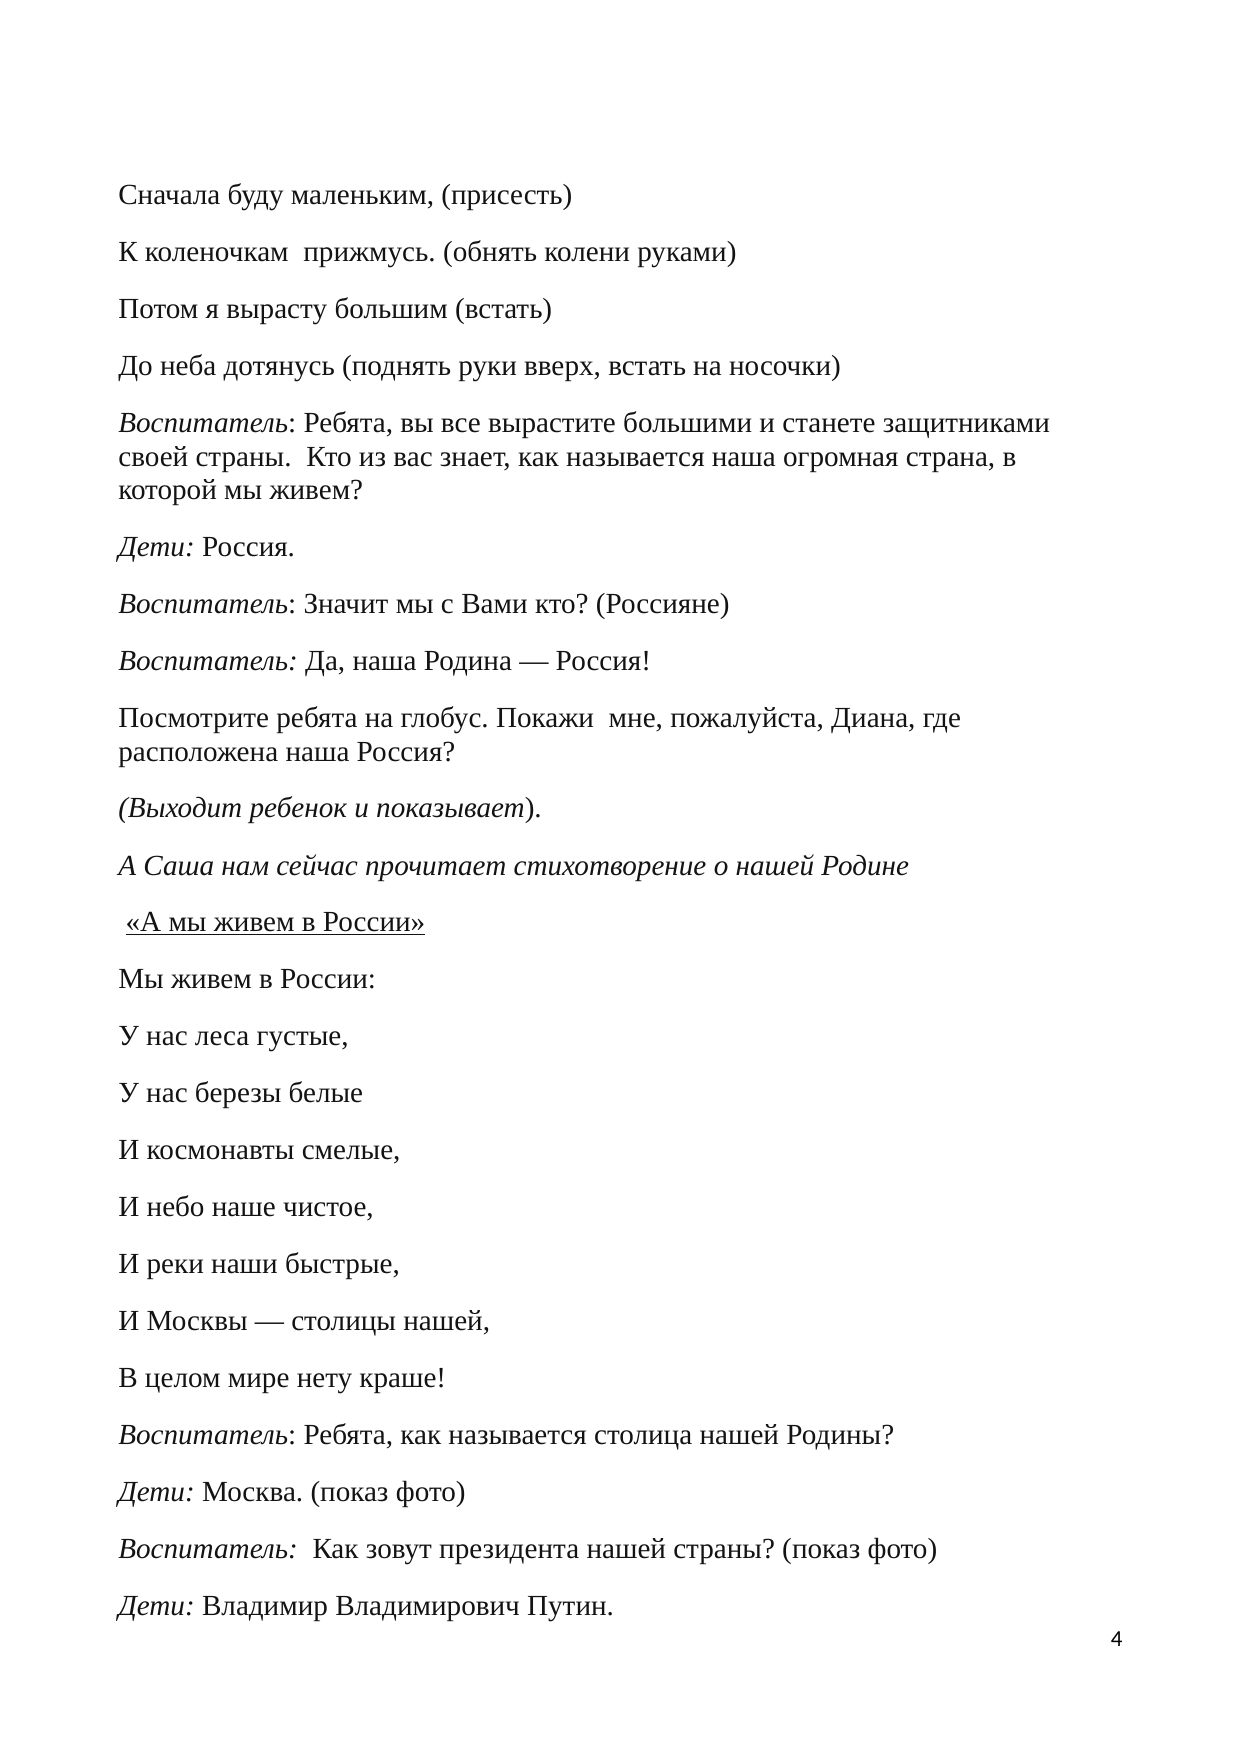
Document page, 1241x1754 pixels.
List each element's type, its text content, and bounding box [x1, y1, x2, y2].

text Посмотрите ребята на глобус. Покажи мне, пожалуйста, Диана, где расположена наша Россия? [118, 700, 1122, 767]
text К коленочкам прижмусь. (обнять колени руками) [118, 234, 1122, 268]
text Воспитатель: Ребята, как называется столица нашей Родины? [118, 1417, 1122, 1451]
text А Саша нам сейчас прочитает стихотворение о нашей Родине [118, 848, 1122, 881]
text Потом я вырасту большим (встать) [118, 291, 1122, 325]
text Дети: Владимир Владимирович Путин. [118, 1588, 1122, 1622]
text Воспитатель: Значит мы с Вами кто? (Россияне) [118, 586, 1122, 620]
text И космонавты смелые, [118, 1132, 1122, 1166]
text И реки наши быстрые, [118, 1246, 1122, 1280]
text (Выходит ребенок и показывает). [118, 791, 1122, 824]
text До неба дотянусь (поднять руки вверх, встать на носочки) [118, 348, 1122, 382]
text И Москвы — столицы нашей, [118, 1303, 1122, 1337]
text Воспитатель: Да, наша Родина — Россия! [118, 643, 1122, 677]
text Дети: Россия. [118, 529, 1122, 563]
text Сначала буду маленьким, (присесть) [118, 177, 1122, 211]
text У нас леса густые, [118, 1018, 1122, 1052]
text Воспитатель: Как зовут президента нашей страны? (показ фото) [118, 1531, 1122, 1565]
text Дети: Москва. (показ фото) [118, 1474, 1122, 1508]
text И небо наше чистое, [118, 1189, 1122, 1223]
text Воспитатель: Ребята, вы все вырастите большими и станете защитниками своей страны. Кто из вас знает, как называется наша огромная страна, в которой мы живем? [118, 405, 1122, 506]
text В целом мире нету краше! [118, 1360, 1122, 1394]
text Мы живем в России: [118, 962, 1122, 995]
text У нас березы белые [118, 1076, 1122, 1109]
text «А мы живем в России» [118, 904, 1122, 938]
